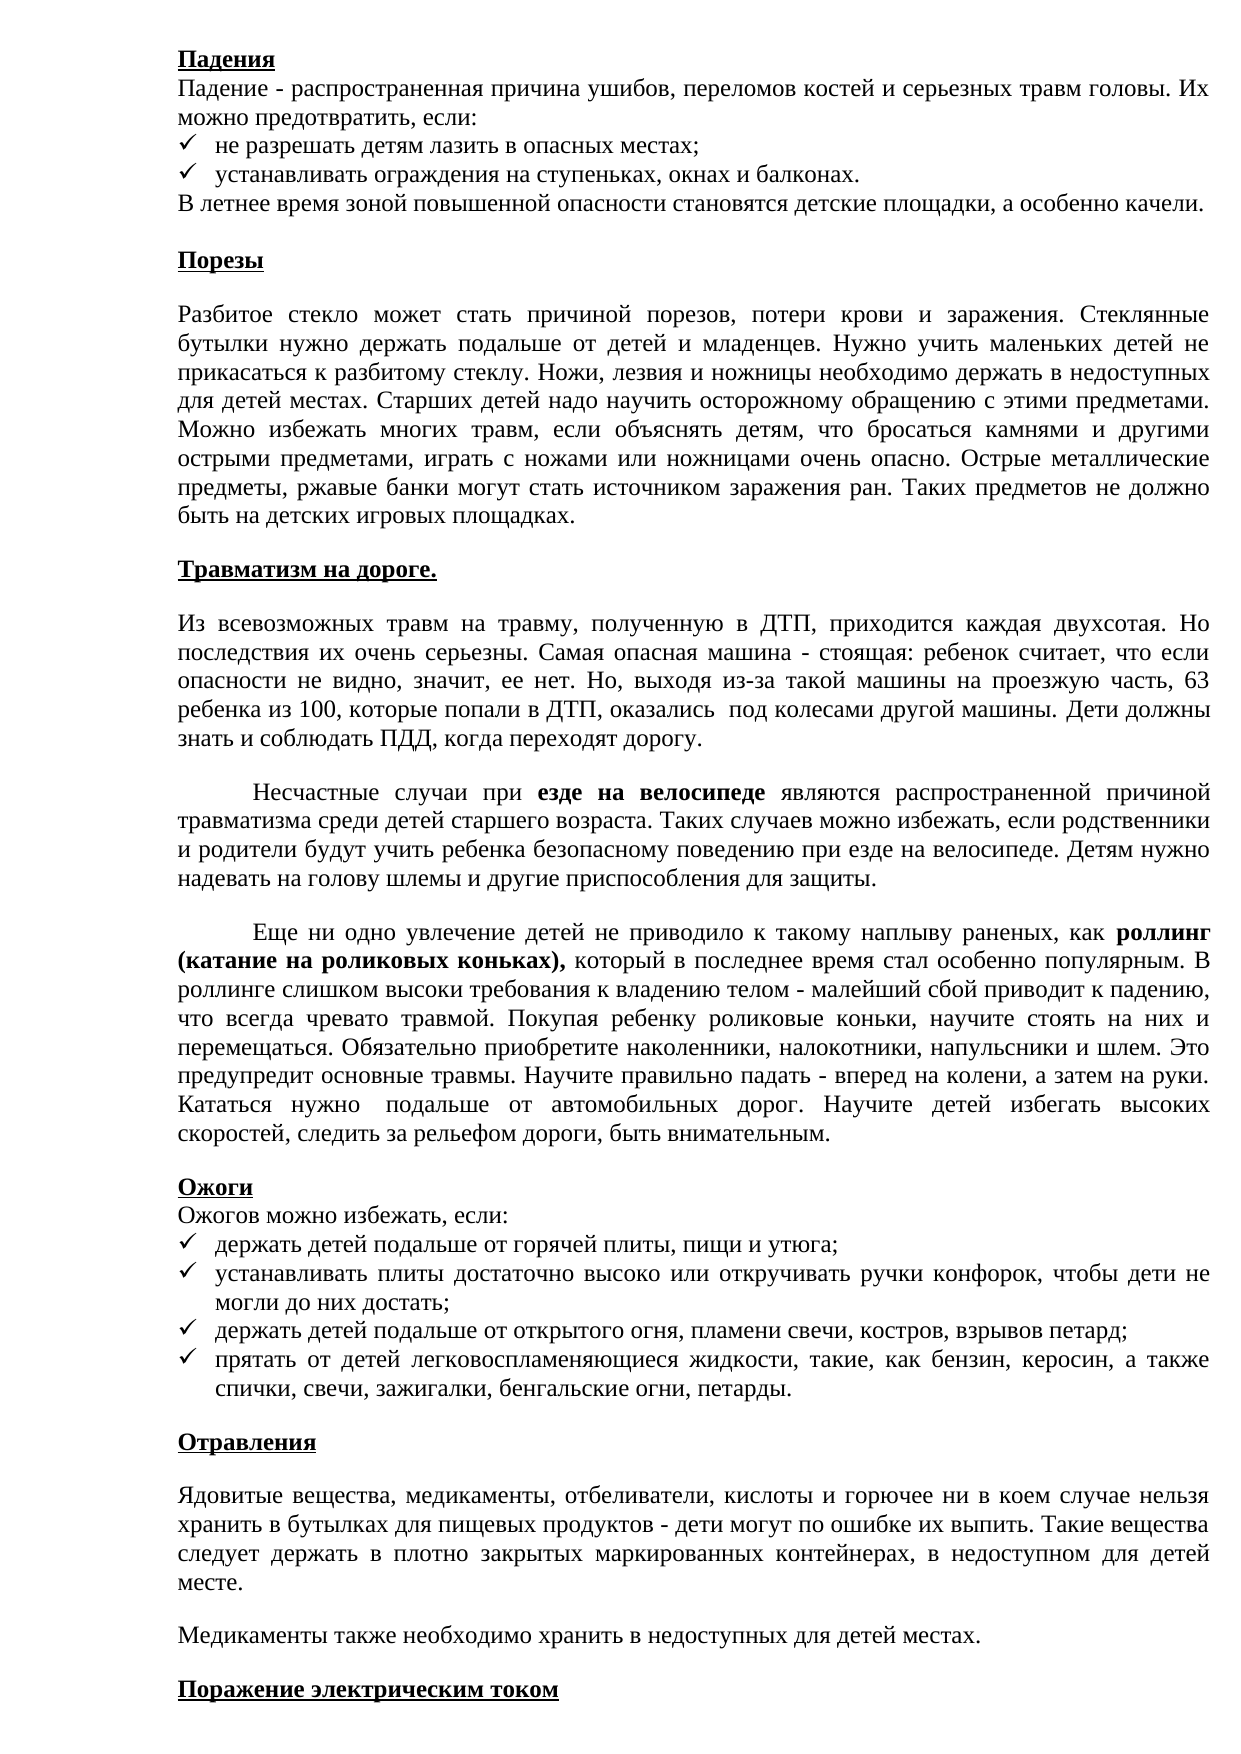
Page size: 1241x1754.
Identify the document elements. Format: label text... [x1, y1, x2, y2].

text Из всевозможных травм на травму, полученную в ДТП, приходится каждая двухсотая. Но последствия их очень серьезны. Самая опасная машина - стоящая: ребенок считает, что если опасности не видно, значит, ее нет. Но, выходя из-за такой машины на проезжую часть, 63 ребенка из 100, которые попали в ДТП, оказались под колесами другой машины. Дети должны знать и соблюдать ПДД, когда переходят дорогу. [177, 608, 1211, 752]
list держать детей подальше от горячей плиты, пищи и утюга; [177, 1229, 1211, 1258]
text Еще ни одно увлечение детей не приводило к такому наплыву раненых, как роллинг (катание на роликовых коньках), который в последнее время стал особенно популярным. В роллинге слишком высоки требования к владению телом - малейший сбой приводит к падению, что всегда чревато травмой. Покупая ребенку роликовые коньки, научите стоять на них и перемещаться. Обязательно приобретите наколенники, налокотники, напульсники и шлем. Это предупредит основные травмы. Научите правильно падать - вперед на колени, а затем на руки. Кататься нужно подальше от автомобильных дорог. Научите детей избегать высоких скоростей, следить за рельефом дороги, быть внимательным. [177, 917, 1211, 1147]
text Ядовитые вещества, медикаменты, отбеливатели, кислоты и горючее ни в коем случае нельзя хранить в бутылках для пищевых продуктов - дети могут по ошибке их выпить. Такие вещества следует держать в плотно закрытых маркированных контейнерах, в недоступном для детей месте. [177, 1481, 1211, 1596]
text Падение - распространенная причина ушибов, переломов костей и серьезных травм головы. Их можно предотвратить, если: [177, 73, 1211, 131]
list устанавливать ограждения на ступеньках, окнах и балконах. [177, 159, 1211, 188]
text Медикаменты также необходимо хранить в недоступных для детей местах. [177, 1621, 1211, 1649]
text Ожогов можно избежать, если: [177, 1201, 1211, 1229]
text Разбитое стекло может стать причиной порезов, потери крови и заражения. Стеклянные бутылки нужно держать подальше от детей и младенцев. Нужно учить маленьких детей не прикасаться к разбитому стеклу. Ножи, лезвия и ножницы необходимо держать в недоступных для детей местах. Старших детей надо научить осторожному обращению с этими предметами. Можно избежать многих травм, если объяснять детям, что бросаться камнями и другими острыми предметами, играть с ножами или ножницами очень опасно. Острые металлические предметы, ржавые банки могут стать источником заражения ран. Таких предметов не должно быть на детских игровых площадках. [177, 299, 1211, 529]
list держать детей подальше от открытого огня, пламени свечи, костров, взрывов петард; [177, 1316, 1211, 1344]
list устанавливать плиты достаточно высоко или откручивать ручки конфорок, чтобы дети не могли до них достать; [177, 1258, 1211, 1316]
text Отравления [177, 1427, 1211, 1456]
text Поражение электрическим током [177, 1674, 1211, 1703]
text Падения [177, 44, 1211, 73]
list прятать от детей легковоспламеняющиеся жидкости, такие, как бензин, керосин, а также спички, свечи, зажигалки, бенгальские огни, петарды. [177, 1344, 1211, 1402]
text Несчастные случаи при езде на велосипеде являются распространенной причиной травматизма среди детей старшего возраста. Таких случаев можно избежать, если родственники и родители будут учить ребенка безопасному поведению при езде на велосипеде. Детям нужно надевать на голову шлемы и другие приспособления для защиты. [177, 777, 1211, 892]
text Ожоги [177, 1172, 1211, 1201]
text В летнее время зоной повышенной опасности становятся детские площадки, а особенно качели. [177, 188, 1211, 217]
text Порезы [177, 246, 1211, 274]
text Травматизм на дороге. [177, 554, 1211, 583]
list не разрешать детям лазить в опасных местах; [177, 131, 1211, 159]
